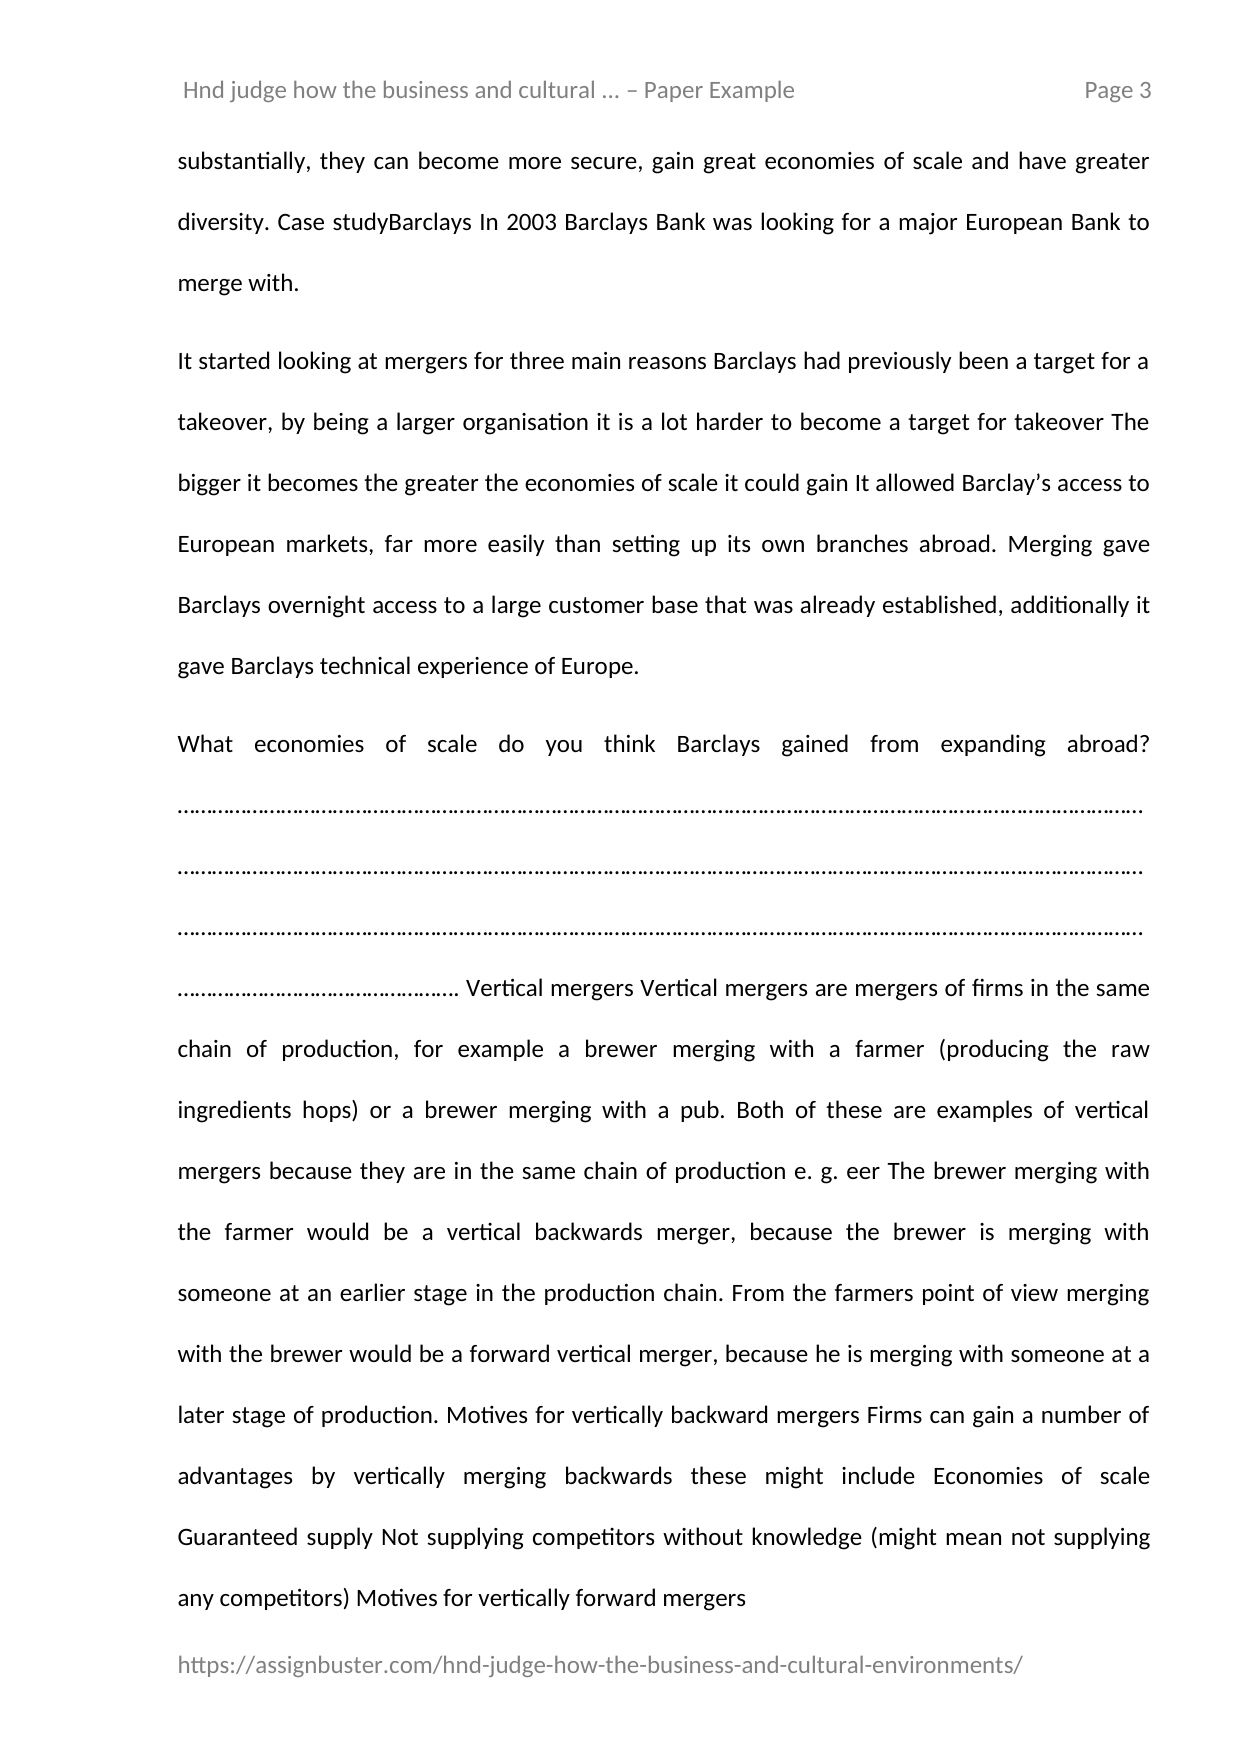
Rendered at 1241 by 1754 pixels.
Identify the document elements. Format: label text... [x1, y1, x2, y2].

text What economies of scale do you think Barclays gained from expanding abroad? …………………………………………………………………………………………………………………………………………………………………………………………………………………………………………………………………………………………………………………………………………………………………………………………………………………………………………………………………………………………………………. Vertical mergers Vertical mergers are mergers of firms in the same chain of production, for example a brewer merging with a farmer (producing the raw ingredients hops) or a brewer merging with a pub. Both of these are examples of vertical mergers because they are in the same chain of production e. g. eer The brewer merging with the farmer would be a vertical backwards merger, because the brewer is merging with someone at an earlier stage in the production chain. From the farmers point of view merging with the brewer would be a forward vertical merger, because he is merging with someone at a later stage of production. Motives for vertically backward mergers Firms can gain a number of advantages by vertically merging backwards these might include Economies of scale Guaranteed supply Not supplying competitors without knowledge (might mean not supplying any competitors) Motives for vertically forward mergers [177, 728, 1152, 1613]
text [177, 145, 1152, 298]
text It started looking at mergers for three main reasons Barclays had previously been a target for a takeover, by being a larger organisation it is a lot harder to become a target for takeover The bigger it becomes the greater the economies of scale it could gain It allowed Barclay’s access to European markets, far more easily than setting up its own branches abroad. Merging gave Barclays overnight access to a large customer base that was already established, additionally it gave Barclays technical experience of Europe. [177, 345, 1152, 681]
